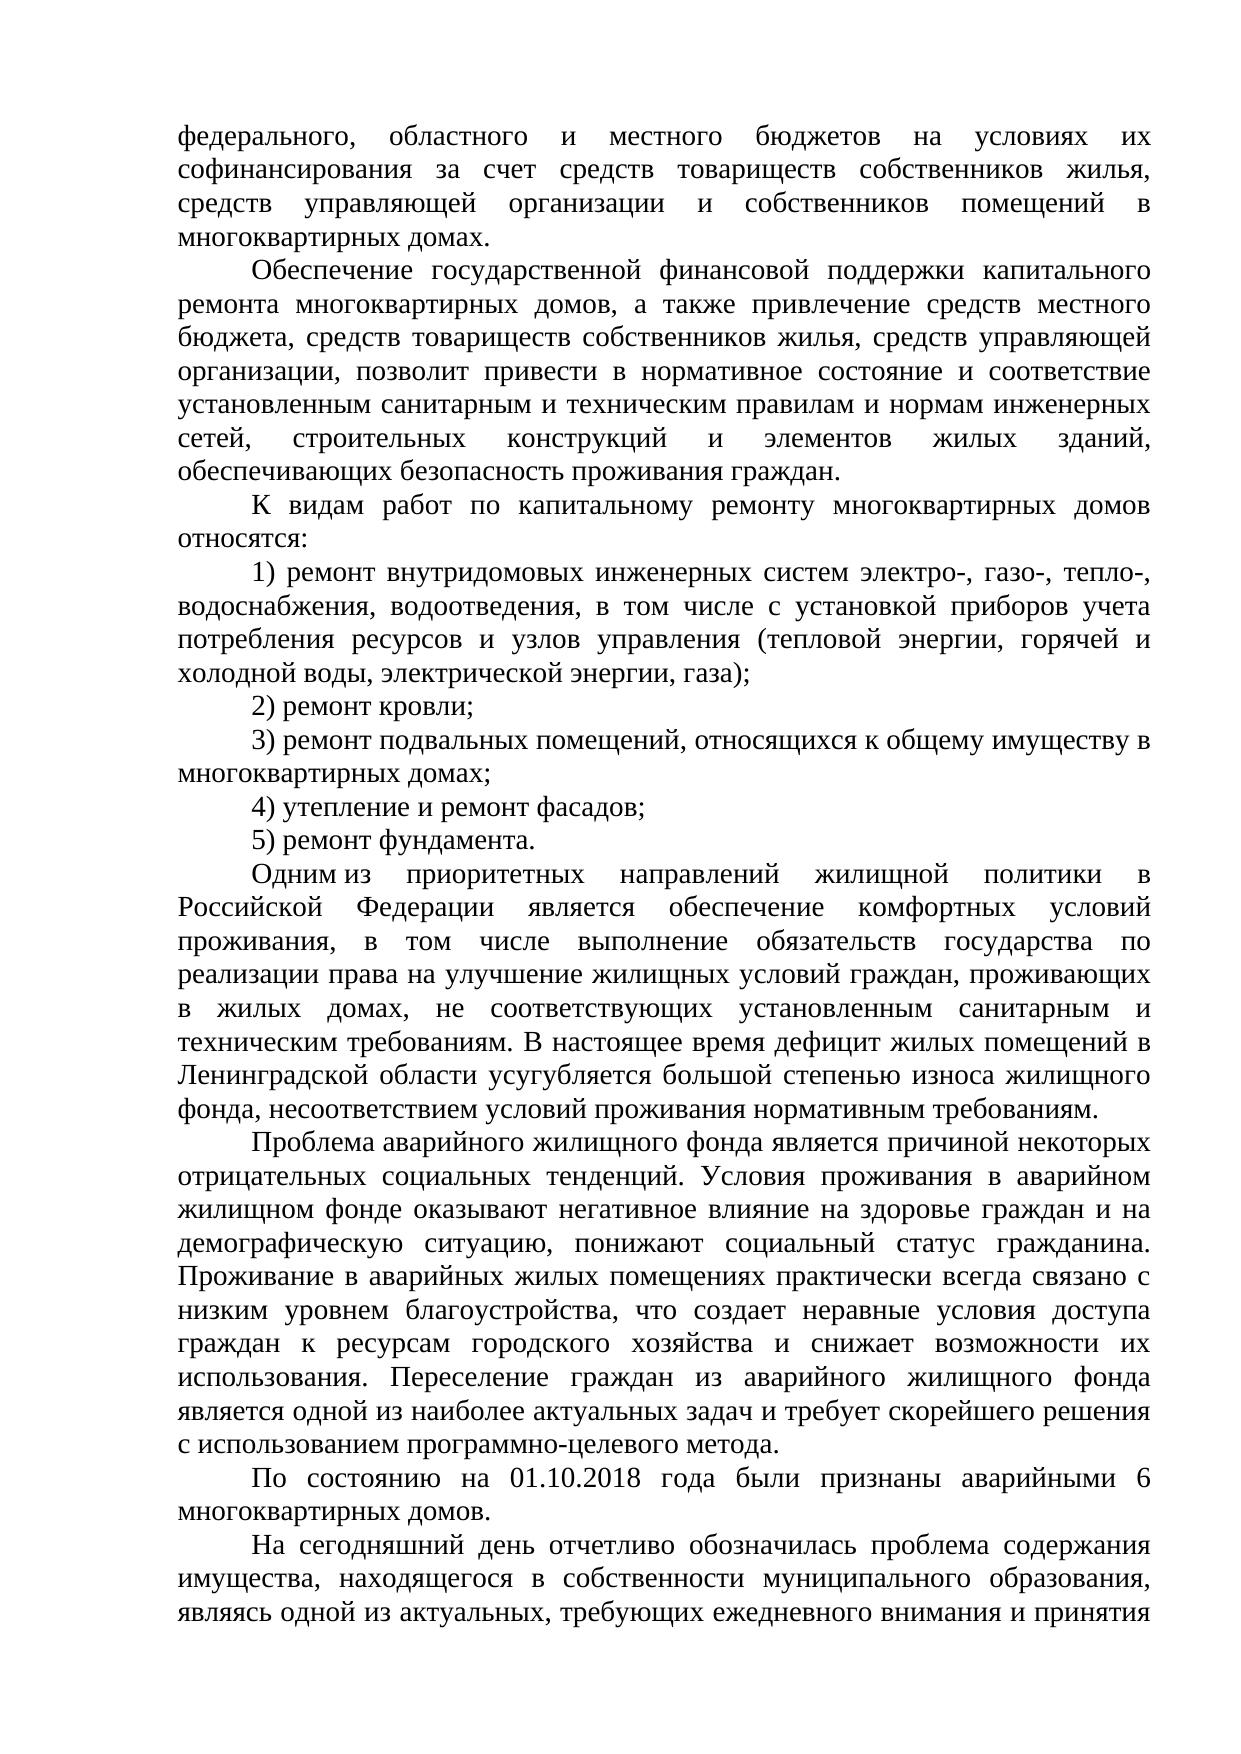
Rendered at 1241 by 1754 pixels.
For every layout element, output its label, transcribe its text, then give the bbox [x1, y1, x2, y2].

text 3) ремонт подвальных помещений, относящихся к общему имуществу в многоквартирных домах; [177, 722, 1152, 789]
text К видам работ по капитальному ремонту многоквартирных домов относятся: [177, 487, 1152, 554]
text Обеспечение государственной финансовой поддержки капитального ремонта многоквартирных домов, а также привлечение средств местного бюджета, средств товариществ собственников жилья, средств управляющей организации, позволит привести в нормативное состояние и соответствие установленным санитарным и техническим правилам и нормам инженерных сетей, строительных конструкций и элементов жилых зданий, обеспечивающих безопасность проживания граждан. [177, 252, 1152, 487]
text 2) ремонт кровли; [177, 688, 1152, 722]
text Проблема аварийного жилищного фонда является причиной некоторых отрицательных социальных тенденций. Условия проживания в аварийном жилищном фонде оказывают негативное влияние на здоровье граждан и на демографическую ситуацию, понижают социальный статус гражданина. Проживание в аварийных жилых помещениях практически всегда связано с низким уровнем благоустройства, что создает неравные условия доступа граждан к ресурсам городского хозяйства и снижает возможности их использования. Переселение граждан из аварийного жилищного фонда является одной из наиболее актуальных задач и требует скорейшего решения с использованием программно-целевого метода. [177, 1124, 1152, 1460]
text 4) утепление и ремонт фасадов; [177, 789, 1152, 822]
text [177, 118, 1152, 252]
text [177, 1527, 1152, 1627]
text По состоянию на 01.10.2018 года были признаны аварийными 6 многоквартирных домов. [177, 1460, 1152, 1527]
text 5) ремонт фундамента. [177, 822, 1152, 856]
text Одним из приоритетных направлений жилищной политики в Российской Федерации является обеспечение комфортных условий проживания, в том числе выполнение обязательств государства по реализации права на улучшение жилищных условий граждан, проживающих в жилых домах, не соответствующих установленным санитарным и техническим требованиям. В настоящее время дефицит жилых помещений в Ленинградской области усугубляется большой степенью износа жилищного фонда, несоответствием условий проживания нормативным требованиям. [177, 856, 1152, 1124]
text 1) ремонт внутридомовых инженерных систем электро-, газо-, тепло-, водоснабжения, водоотведения, в том числе с установкой приборов учета потребления ресурсов и узлов управления (тепловой энергии, горячей и холодной воды, электрической энергии, газа); [177, 554, 1152, 688]
